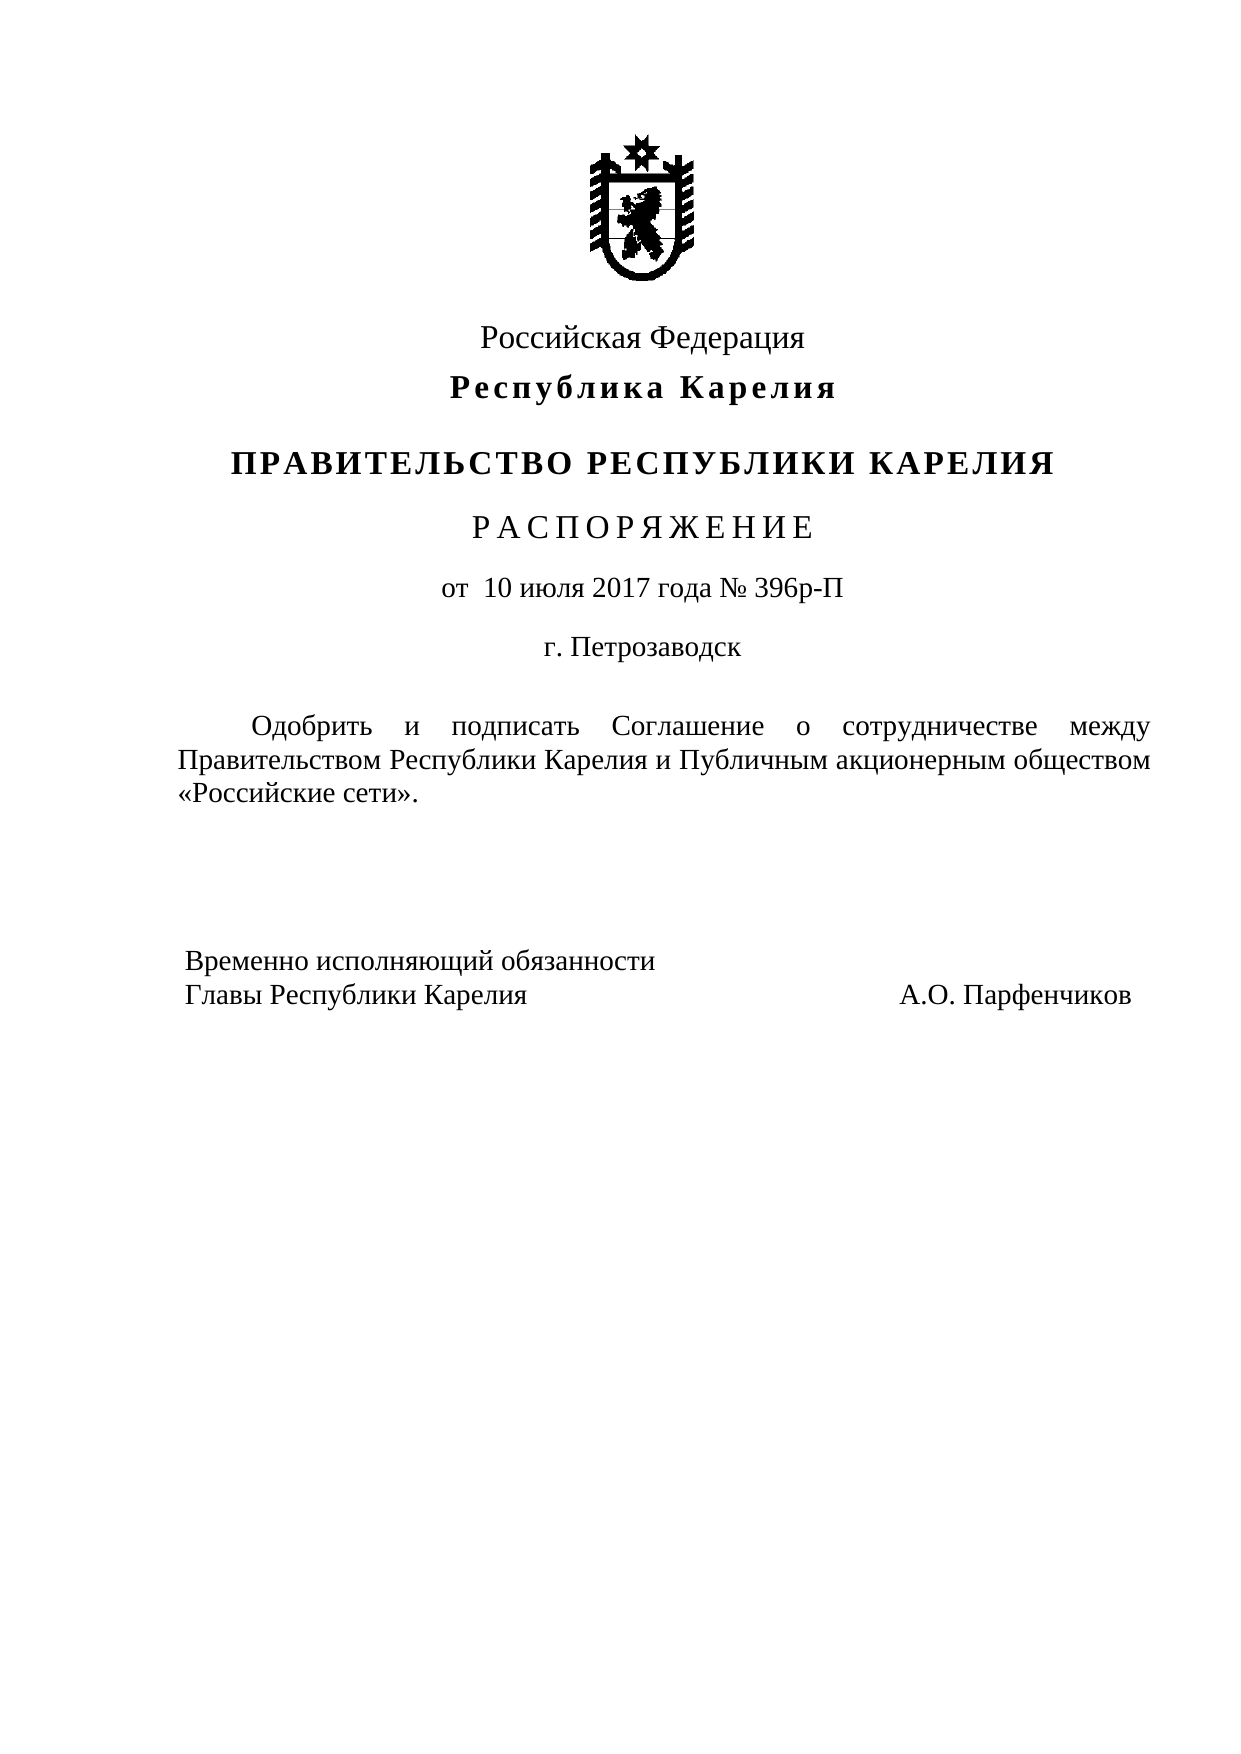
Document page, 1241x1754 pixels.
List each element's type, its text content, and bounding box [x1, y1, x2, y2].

text Временно исполняющий обязанности Главы Республики Карелия А.О. Парфенчиков [177, 943, 1152, 1010]
subtitle Российская Федерация [177, 317, 1107, 355]
text Одобрить и подписать Соглашение о сотрудничестве между Правительством Республики Карелия и Публичным акционерным обществом «Российские сети». [177, 708, 1152, 809]
picture [571, 122, 713, 305]
subtitle ПРАВИТЕЛЬСТВО РЕСПУБЛИКИ КАРЕЛИЯ [177, 444, 1107, 482]
subtitle РАСПОРЯЖЕНИЕ [177, 507, 1107, 545]
text от 10 июля 2017 года № 396р-П [177, 570, 1107, 604]
subtitle Республика Карелия [177, 368, 1107, 406]
text г. Петрозаводск [177, 629, 1107, 662]
